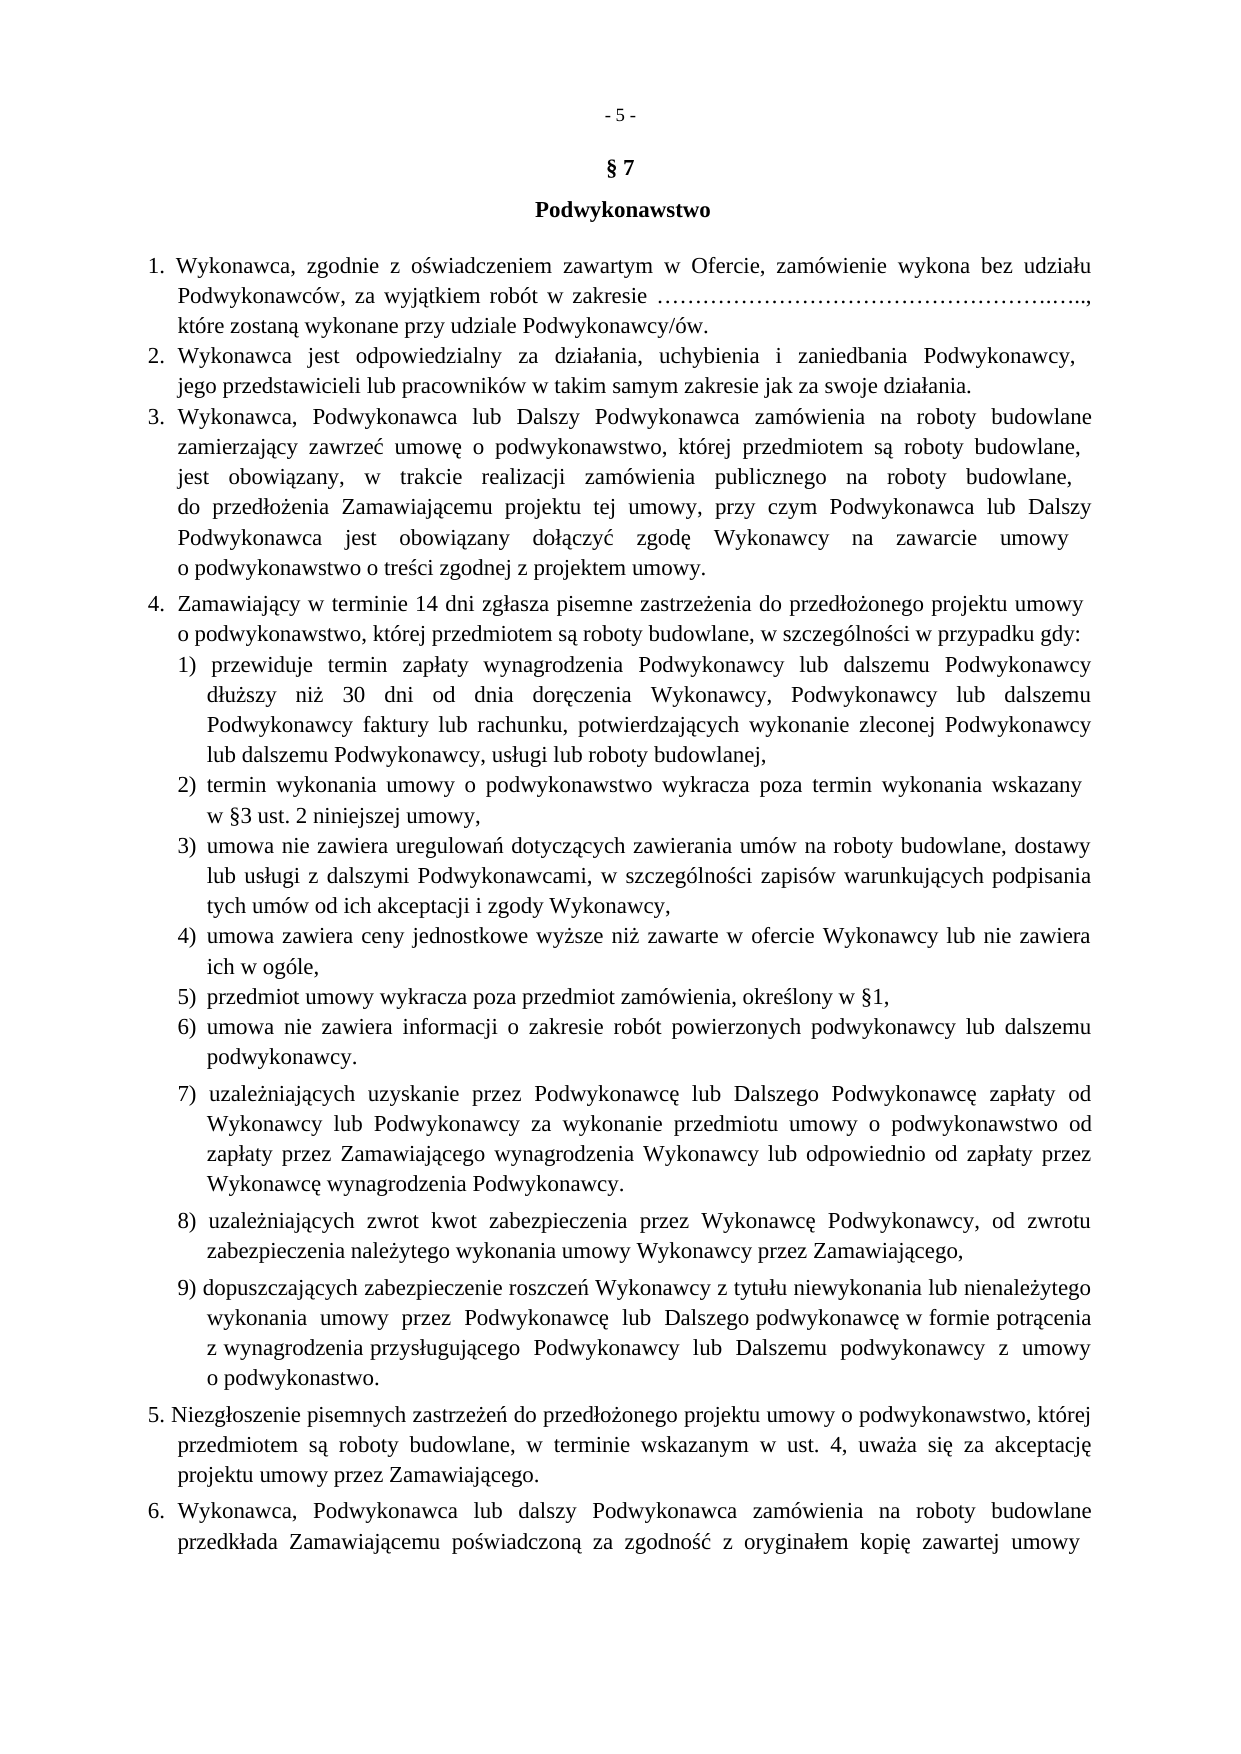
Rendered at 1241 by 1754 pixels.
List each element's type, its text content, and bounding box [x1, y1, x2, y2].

text 4) umowa zawiera ceny jednostkowe wyższe niż zawarte w ofercie Wykonawcy lub nie zawiera ich w ogóle, [177, 922, 1093, 979]
text 5. Niezgłoszenie pisemnych zastrzeżeń do przedłożonego projektu umowy o podwykonawstwo, której przedmiotem są roboty budowlane, w terminie wskazanym w ust. 4, uważa się za akceptację projektu umowy przez Zamawiającego. [148, 1401, 1093, 1487]
text § 7 [148, 154, 1093, 180]
text 4. Zamawiający w terminie 14 dni zgłasza pisemne zastrzeżenia do przedłożonego projektu umowy o podwykonawstwo, której przedmiotem są roboty budowlane, w szczególności w przypadku gdy: [148, 590, 1093, 647]
text - 5 - [148, 104, 1093, 126]
text 6) umowa nie zawiera informacji o zakresie robót powierzonych podwykonawcy lub dalszemu podwykonawcy. [177, 1013, 1093, 1070]
text 3. Wykonawca, Podwykonawca lub Dalszy Podwykonawca zamówienia na roboty budowlane zamierzający zawrzeć umowę o podwykonawstwo, której przedmiotem są roboty budowlane, jest obowiązany, w trakcie realizacji zamówienia publicznego na roboty budowlane, do przedłożenia Zamawiającemu projektu tej umowy, przy czym Podwykonawca lub Dalszy Podwykonawca jest obowiązany dołączyć zgodę Wykonawcy na zawarcie umowy o podwykonawstwo o treści zgodnej z projektem umowy. [148, 403, 1093, 580]
text 9) dopuszczających zabezpieczenie roszczeń Wykonawcy z tytułu niewykonania lub nienależytego wykonania umowy przez Podwykonawcę lub Dalszego podwykonawcę w formie potrącenia z wynagrodzenia przysługującego Podwykonawcy lub Dalszemu podwykonawcy z umowy o podwykonastwo. [177, 1273, 1093, 1391]
text 2. Wykonawca jest odpowiedzialny za działania, uchybienia i zaniedbania Podwykonawcy, jego przedstawicieli lub pracowników w takim samym zakresie jak za swoje działania. [148, 342, 1093, 399]
text 2) termin wykonania umowy o podwykonawstwo wykracza poza termin wykonania wskazany w §3 ust. 2 niniejszej umowy, [177, 771, 1093, 828]
text Podwykonawstwo [148, 196, 1093, 223]
text 3) umowa nie zawiera uregulowań dotyczących zawierania umów na roboty budowlane, dostawy lub usługi z dalszymi Podwykonawcami, w szczególności zapisów warunkujących podpisania tych umów od ich akceptacji i zgody Wykonawcy, [177, 832, 1093, 919]
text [148, 1497, 1093, 1554]
text 1. Wykonawca, zgodnie z oświadczeniem zawartym w Ofercie, zamówienie wykona bez udziału Podwykonawców, za wyjątkiem robót w zakresie …………………………………………….….., które zostaną wykonane przy udziale Podwykonawcy/ów. [148, 252, 1093, 338]
text 7) uzależniających uzyskanie przez Podwykonawcę lub Dalszego Podwykonawcę zapłaty od Wykonawcy lub Podwykonawcy za wykonanie przedmiotu umowy o podwykonawstwo od zapłaty przez Zamawiającego wynagrodzenia Wykonawcy lub odpowiednio od zapłaty przez Wykonawcę wynagrodzenia Podwykonawcy. [177, 1080, 1093, 1197]
text 1) przewiduje termin zapłaty wynagrodzenia Podwykonawcy lub dalszemu Podwykonawcy dłuższy niż 30 dni od dnia doręczenia Wykonawcy, Podwykonawcy lub dalszemu Podwykonawcy faktury lub rachunku, potwierdzających wykonanie zleconej Podwykonawcy lub dalszemu Podwykonawcy, usługi lub roboty budowlanej, [177, 651, 1093, 768]
text 5) przedmiot umowy wykracza poza przedmiot zamówienia, określony w §1, [177, 983, 1093, 1009]
text 8) uzależniających zwrot kwot zabezpieczenia przez Wykonawcę Podwykonawcy, od zwrotu zabezpieczenia należytego wykonania umowy Wykonawcy przez Zamawiającego, [177, 1207, 1093, 1263]
